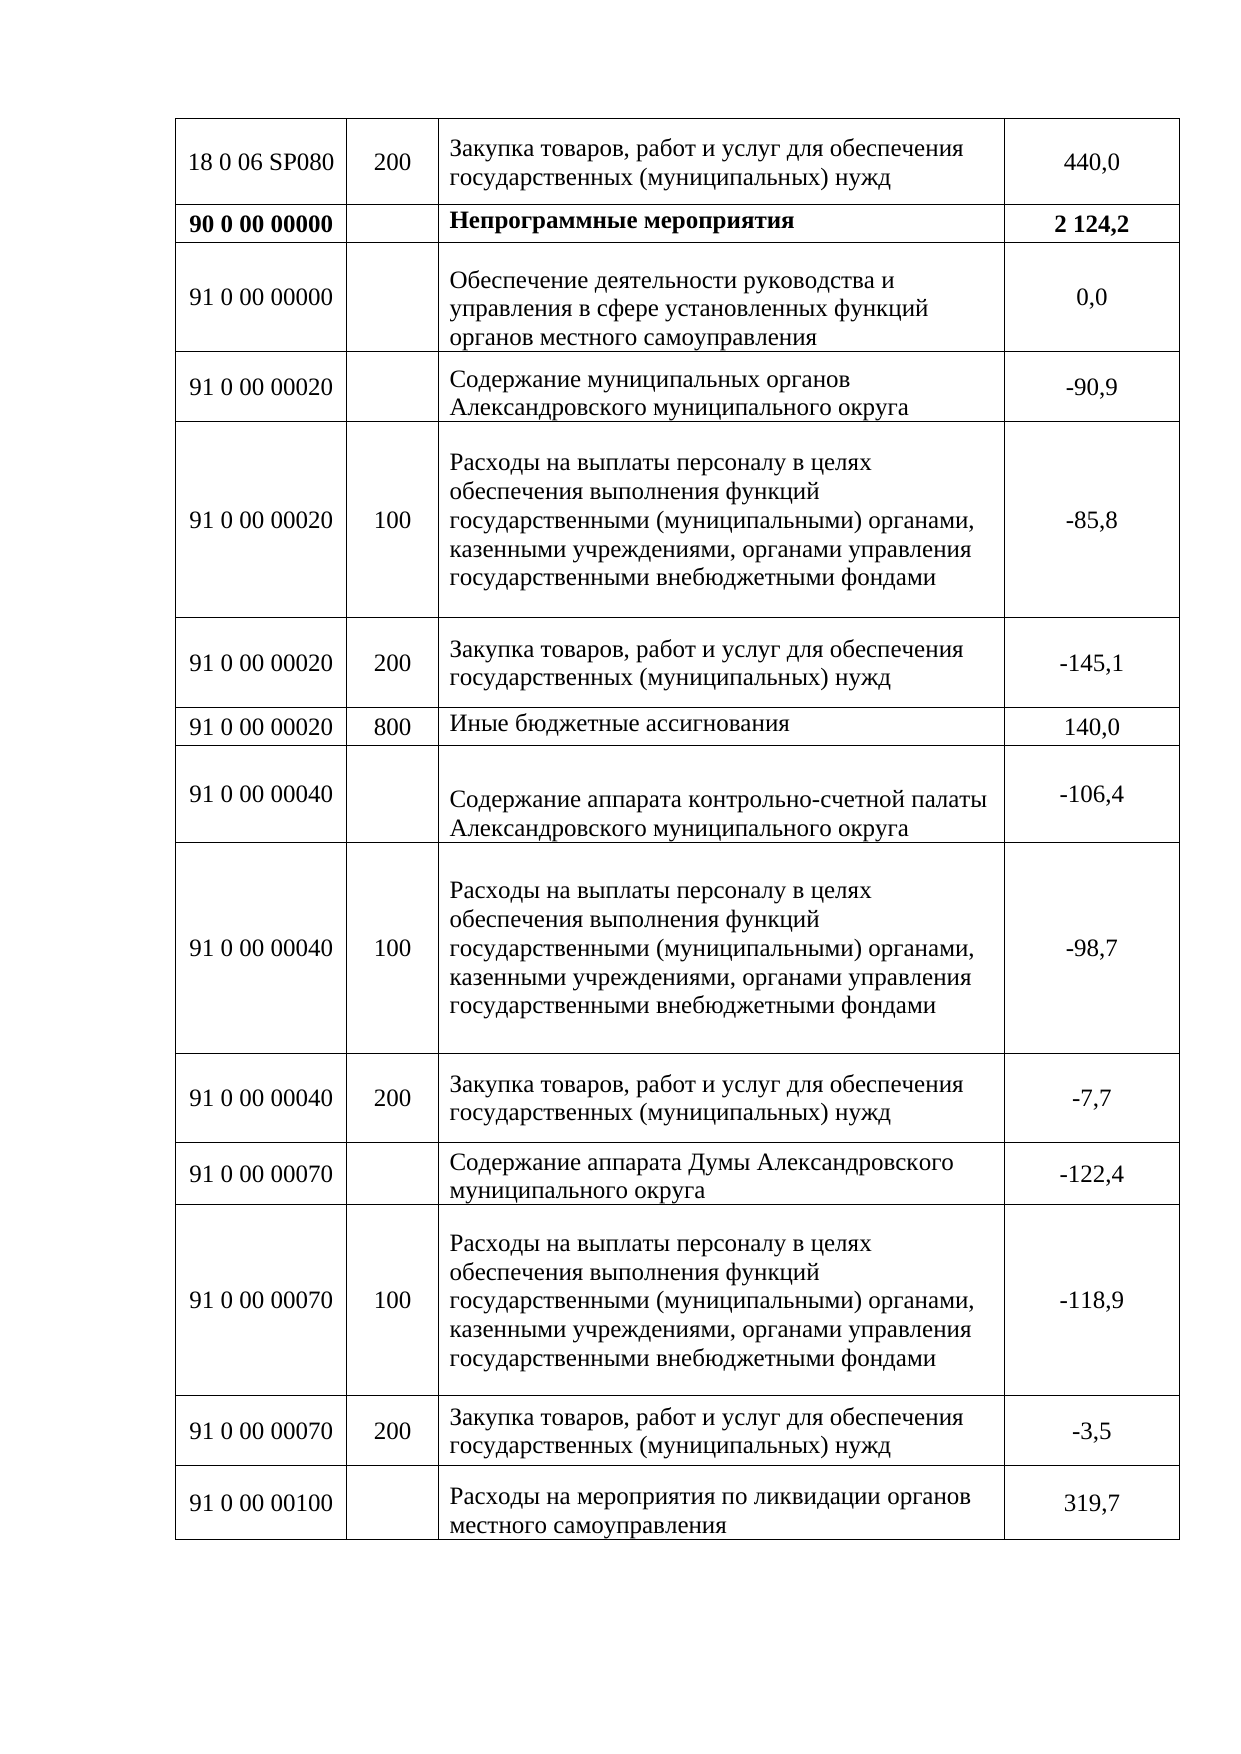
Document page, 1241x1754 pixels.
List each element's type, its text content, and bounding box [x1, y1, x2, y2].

table_cell [347, 746, 438, 842]
table_cell Закупка товаров, работ и услуг для обеспечения государственных (муниципальных) нужд [439, 618, 1004, 707]
table_cell 200 [347, 618, 438, 707]
table_cell 0,0 [1005, 243, 1179, 351]
table_cell 100 [347, 422, 438, 617]
table_cell 18 0 06 SP080 [176, 119, 346, 204]
table_cell Закупка товаров, работ и услуг для обеспечения государственных (муниципальных) нужд [439, 1396, 1004, 1465]
table_cell 319,7 [1005, 1466, 1179, 1538]
table_cell [347, 1466, 438, 1538]
table_cell 91 0 00 00020 [176, 618, 346, 707]
table_cell 100 [347, 1205, 438, 1395]
table_cell Содержание аппарата Думы Александровского муниципального округа [439, 1143, 1004, 1204]
table_cell -85,8 [1005, 422, 1179, 617]
table_cell -7,7 [1005, 1054, 1179, 1142]
table_cell 91 0 00 00040 [176, 746, 346, 842]
table_cell 800 [347, 708, 438, 745]
table_cell -145,1 [1005, 618, 1179, 707]
table_cell 91 0 00 00040 [176, 1054, 346, 1142]
table_cell 91 0 00 00020 [176, 352, 346, 421]
table_cell Закупка товаров, работ и услуг для обеспечения государственных (муниципальных) нужд [439, 119, 1004, 204]
table_cell -90,9 [1005, 352, 1179, 421]
table_cell -122,4 [1005, 1143, 1179, 1204]
table_cell 91 0 00 00100 [176, 1466, 346, 1538]
table_cell Иные бюджетные ассигнования [439, 708, 1004, 745]
table_cell 200 [347, 1396, 438, 1465]
table_cell -106,4 [1005, 746, 1179, 842]
table_cell 91 0 00 00040 [176, 843, 346, 1052]
table_cell -3,5 [1005, 1396, 1179, 1465]
table_cell -98,7 [1005, 843, 1179, 1052]
table_cell [347, 205, 438, 242]
table_cell 2 124,2 [1005, 205, 1179, 242]
table_cell 91 0 00 00020 [176, 708, 346, 745]
table_cell 200 [347, 119, 438, 204]
table_cell Обеспечение деятельности руководства и управления в сфере установленных функций органов местного самоуправления [439, 243, 1004, 351]
table_cell Расходы на мероприятия по ликвидации органов местного самоуправления [439, 1466, 1004, 1538]
table_cell 91 0 00 00070 [176, 1205, 346, 1395]
table_cell 200 [347, 1054, 438, 1142]
table_cell -118,9 [1005, 1205, 1179, 1395]
table_cell Содержание муниципальных органов Александровского муниципального округа [439, 352, 1004, 421]
table_cell 140,0 [1005, 708, 1179, 745]
table_cell 100 [347, 843, 438, 1052]
table_cell [347, 352, 438, 421]
table_cell Содержание аппарата контрольно-счетной палаты Александровского муниципального округа [439, 746, 1004, 842]
table_cell 91 0 00 00000 [176, 243, 346, 351]
table_cell Непрограммные мероприятия [439, 205, 1004, 242]
table_cell 91 0 00 00020 [176, 422, 346, 617]
table_cell 440,0 [1005, 119, 1179, 204]
table_cell 91 0 00 00070 [176, 1396, 346, 1465]
table_cell [347, 243, 438, 351]
table_cell 91 0 00 00070 [176, 1143, 346, 1204]
table_cell Закупка товаров, работ и услуг для обеспечения государственных (муниципальных) нужд [439, 1054, 1004, 1142]
table_cell [347, 1143, 438, 1204]
table_cell 90 0 00 00000 [176, 205, 346, 242]
